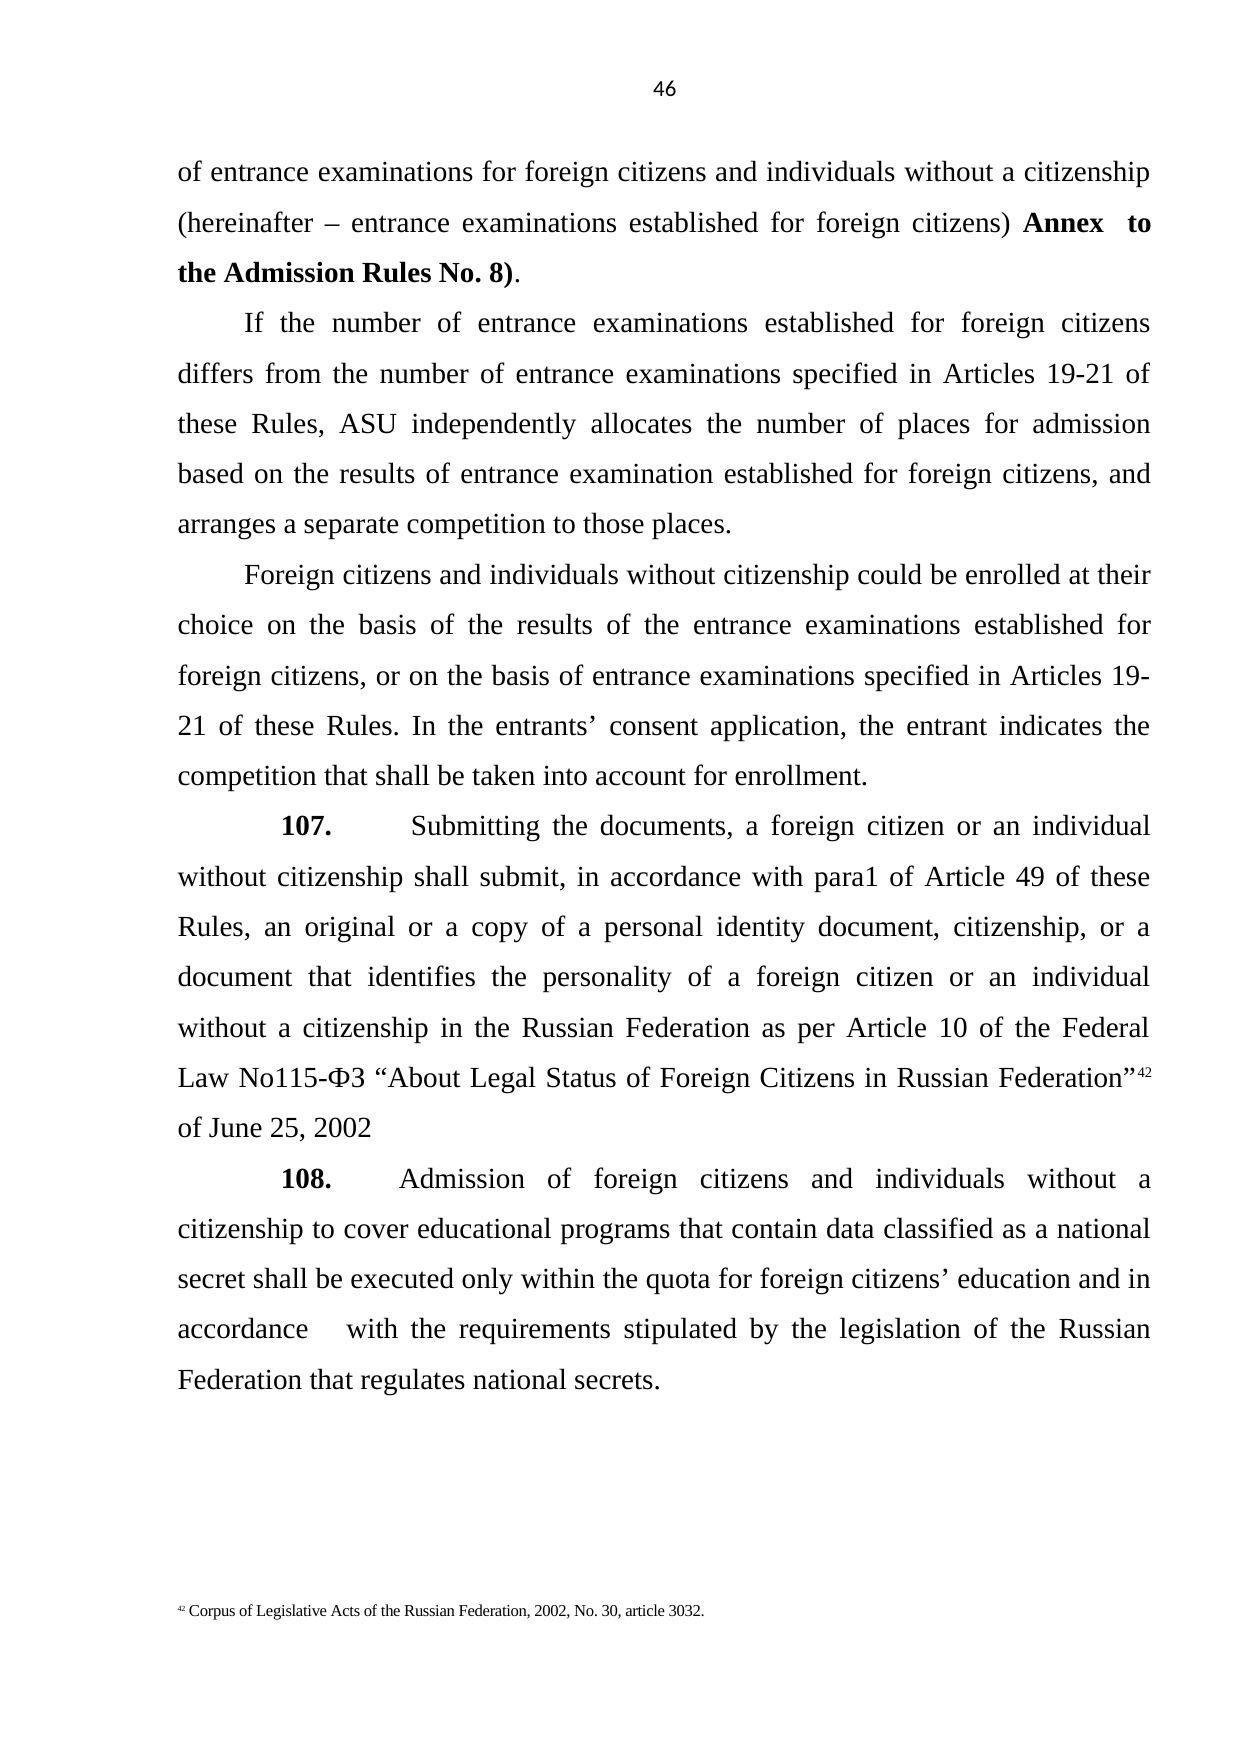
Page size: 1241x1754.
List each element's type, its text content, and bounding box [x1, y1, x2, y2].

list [177, 154, 1152, 289]
text Foreign citizens and individuals without citizenship could be enrolled at their choice on the basis of the results of the entrance examinations established for foreign citizens, or on the basis of entrance examinations specified in Articles 19-21 of these Rules. In the entrants’ consent application, the entrant indicates the competition that shall be taken into account for enrollment. [177, 557, 1152, 792]
list Submitting the documents, a foreign citizen or an individual without citizenship shall submit, in accordance with para1 of Article 49 of these Rules, an original or a copy of a personal identity document, citizenship, or a document that identifies the personality of a foreign citizen or an individual without a citizenship in the Russian Federation as per Article 10 of the Federal Law No115-ФЗ “About Legal Status of Foreign Citizens in Russian Federation” of June 25, 2002 [177, 808, 1152, 1144]
text If the number of entrance examinations established for foreign citizens differs from the number of entrance examinations specified in Articles 19-21 of these Rules, ASU independently allocates the number of places for admission based on the results of entrance examination established for foreign citizens, and arranges a separate competition to those places. [177, 305, 1152, 540]
list Admission of foreign citizens and individuals without a citizenship to cover educational programs that contain data classified as a national secret shall be executed only within the quota for foreign citizens’ education and in accordance with the requirements stipulated by the legislation of the Russian Federation that regulates national secrets. [177, 1161, 1152, 1396]
